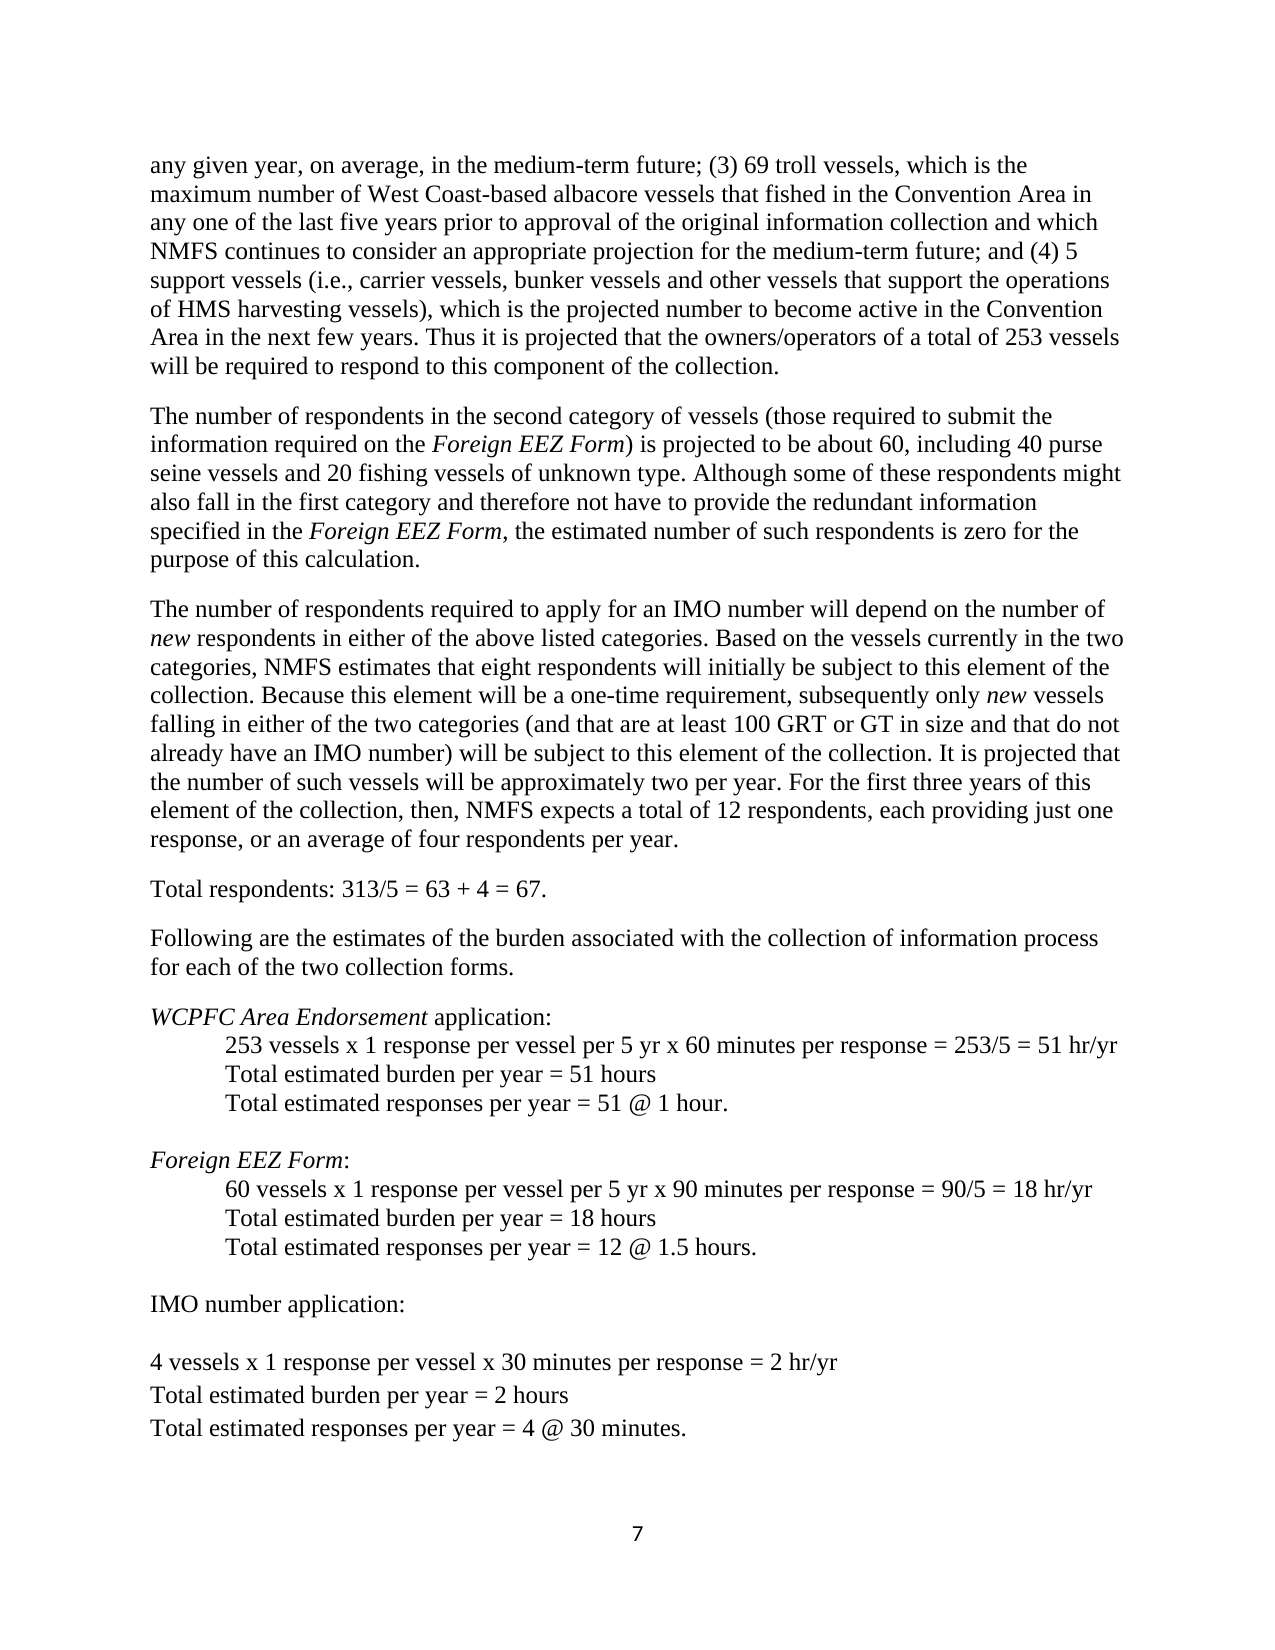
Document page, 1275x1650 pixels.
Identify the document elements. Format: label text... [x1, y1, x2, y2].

text Total estimated responses per year = 12 @ 1.5 hours. [150, 1232, 1125, 1260]
text Total respondents: 313/5 = 63 + 4 = 67. [150, 874, 1125, 902]
text Total estimated burden per year = 2 hours [150, 1380, 1125, 1408]
text Total estimated burden per year = 51 hours [225, 1059, 1125, 1088]
text 253 vessels x 1 response per vessel per 5 yr x 60 minutes per response = 253/5 = 51 hr/yr [225, 1030, 1125, 1059]
text Following are the estimates of the burden associated with the collection of information process for each of the two collection forms. [150, 923, 1125, 981]
text The number of respondents required to apply for an IMO number will depend on the number of new respondents in either of the above listed categories. Based on the vessels currently in the two categories, NMFS estimates that eight respondents will initially be subject to this element of the collection. Because this element will be a one-time requirement, subsequently only new vessels falling in either of the two categories (and that are at least 100 GRT or GT in size and that do not already have an IMO number) will be subject to this element of the collection. It is projected that the number of such vessels will be approximately two per year. For the first three years of this element of the collection, then, NMFS expects a total of 12 respondents, each providing just one response, or an average of four respondents per year. [150, 594, 1125, 853]
text Total estimated responses per year = 51 @ 1 hour. [225, 1088, 1125, 1117]
text Foreign EEZ Form: [150, 1145, 1125, 1174]
text WCPFC Area Endorsement application: [150, 1002, 1125, 1030]
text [150, 150, 1125, 380]
text The number of respondents in the second category of vessels (those required to submit the information required on the Foreign EEZ Form) is projected to be about 60, including 40 purse seine vessels and 20 fishing vessels of unknown type. Although some of these respondents might also fall in the first category and therefore not have to provide the redundant information specified in the Foreign EEZ Form, the estimated number of such respondents is zero for the purpose of this calculation. [150, 401, 1125, 573]
text IMO number application: [150, 1289, 1125, 1318]
text 4 vessels x 1 response per vessel x 30 minutes per response = 2 hr/yr [150, 1347, 1125, 1375]
text Total estimated burden per year = 18 hours [150, 1203, 1125, 1232]
text Total estimated responses per year = 4 @ 30 minutes. [150, 1413, 1125, 1441]
text 60 vessels x 1 response per vessel per 5 yr x 90 minutes per response = 90/5 = 18 hr/yr [225, 1174, 1125, 1203]
